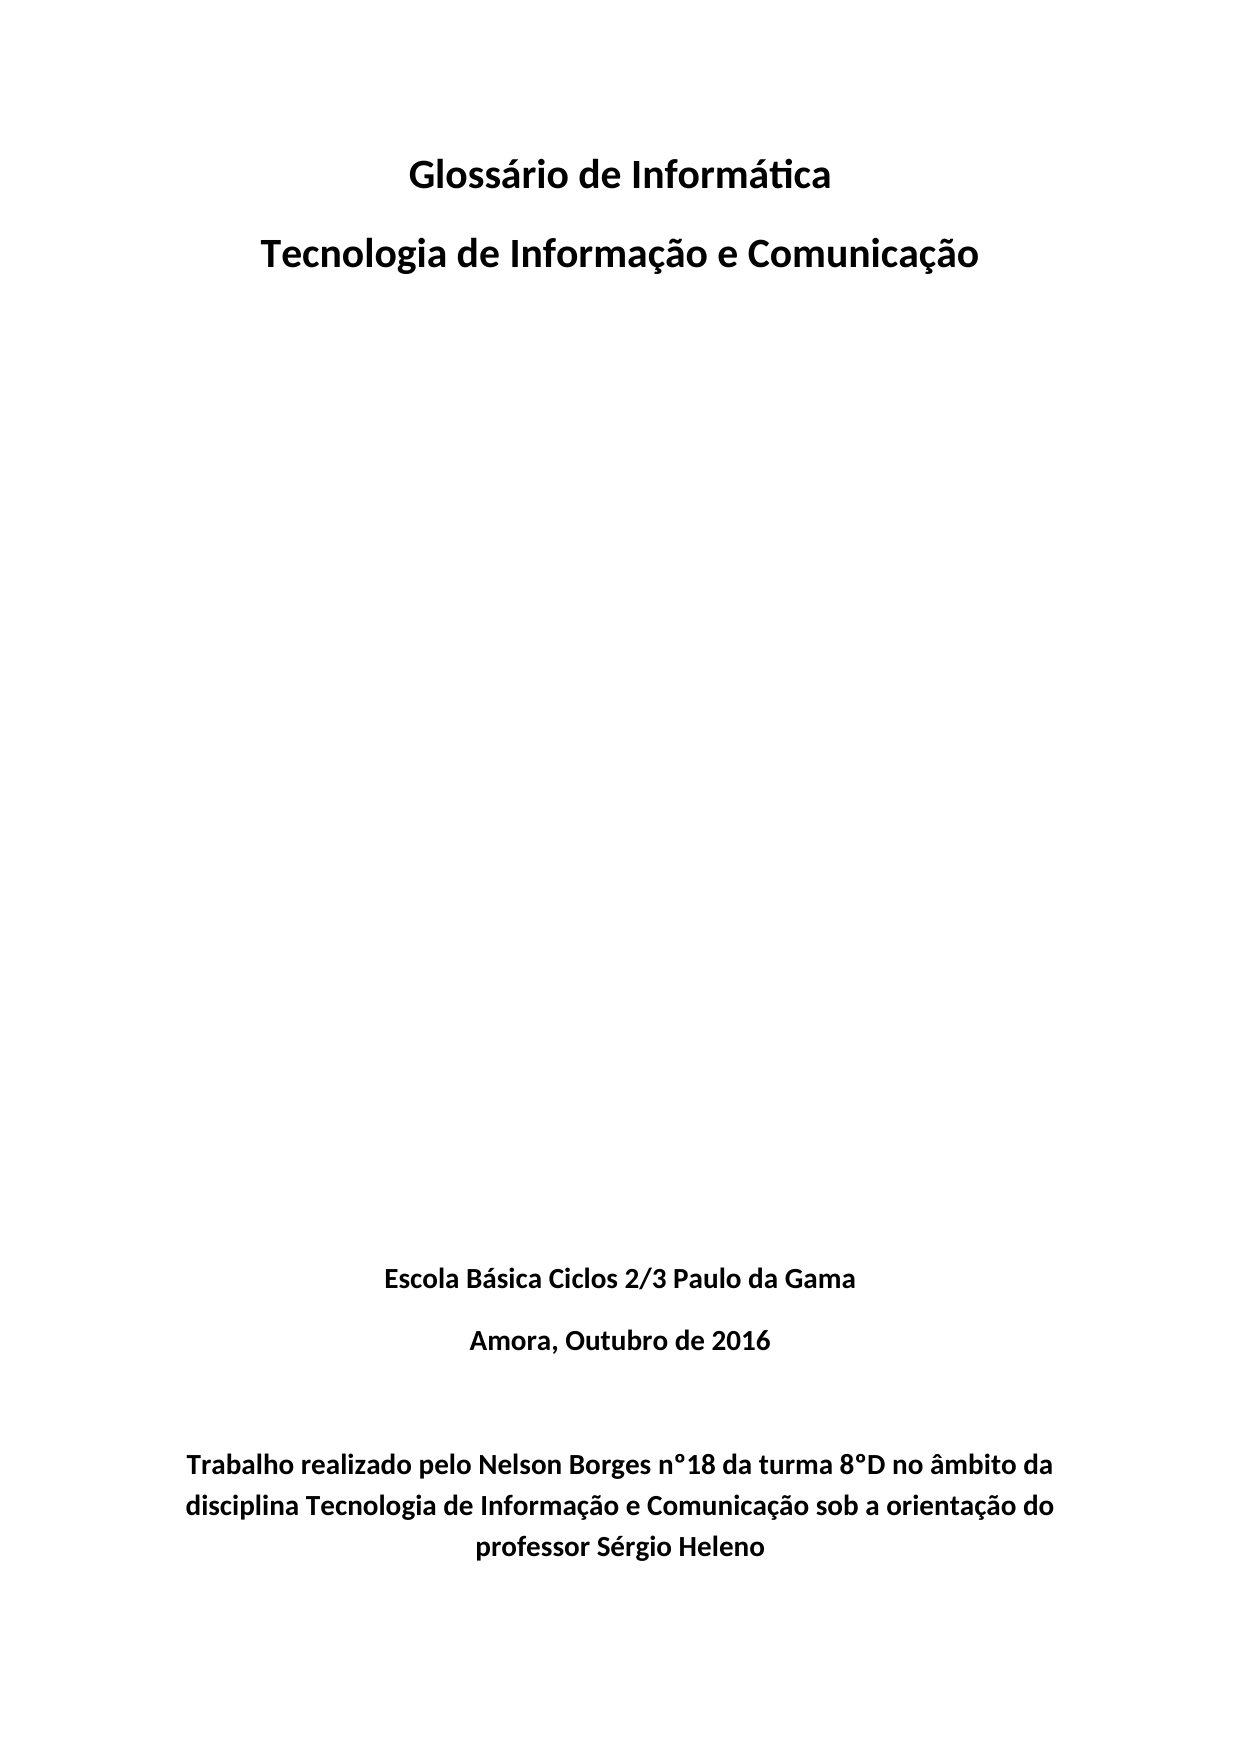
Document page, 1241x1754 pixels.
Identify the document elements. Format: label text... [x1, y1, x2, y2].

text Trabalho realizado pelo Nelson Borges nº18 da turma 8ºD no âmbito da disciplina Tecnologia de Informação e Comunicação sob a orientação do professor Sérgio Heleno [177, 1446, 1063, 1563]
text Tecnologia de Informação e Comunicação [177, 227, 1063, 278]
text Glossário de Informática [177, 148, 1063, 198]
text Escola Básica Ciclos 2/3 Paulo da Gama [177, 1261, 1063, 1296]
text Amora, Outubro de 2016 [177, 1322, 1063, 1358]
